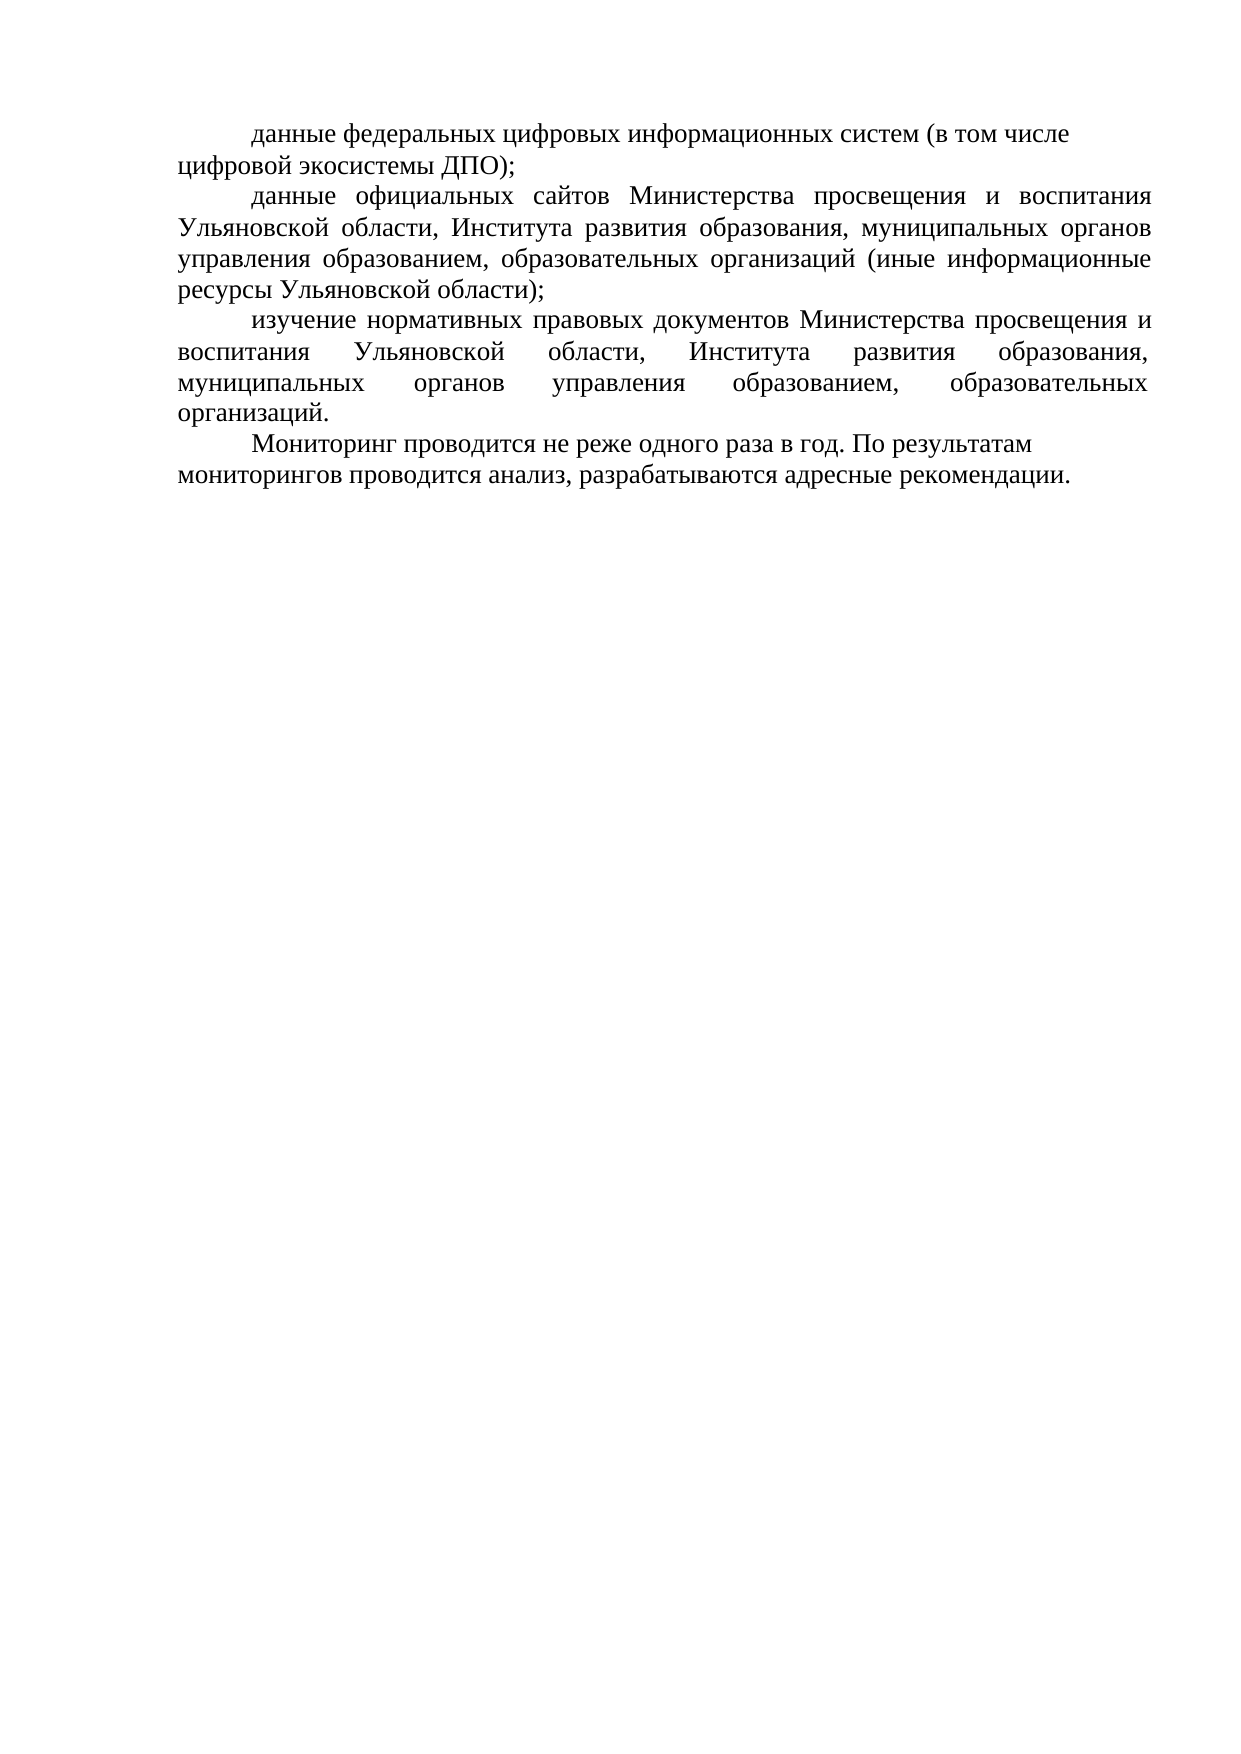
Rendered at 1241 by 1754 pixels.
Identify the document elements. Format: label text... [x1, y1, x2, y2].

text данные официальных сайтов Министерства просвещения и воспитания Ульяновской области, Института развития образования, муниципальных органов управления образованием, образовательных организаций (иные информационные ресурсы Ульяновской области); [177, 180, 1153, 304]
text изучение нормативных правовых документов Министерства просвещения и воспитания Ульяновской области, Института развития образования, муниципальных органов управления образованием, образовательных организаций. [177, 304, 1153, 428]
text данные федеральных цифровых информационных систем (в том числе цифровой экосистемы ДПО); [177, 118, 1157, 180]
text Мониторинг проводится не реже одного раза в год. По результатам мониторингов проводится анализ, разрабатываются адресные рекомендации. [177, 428, 1158, 490]
